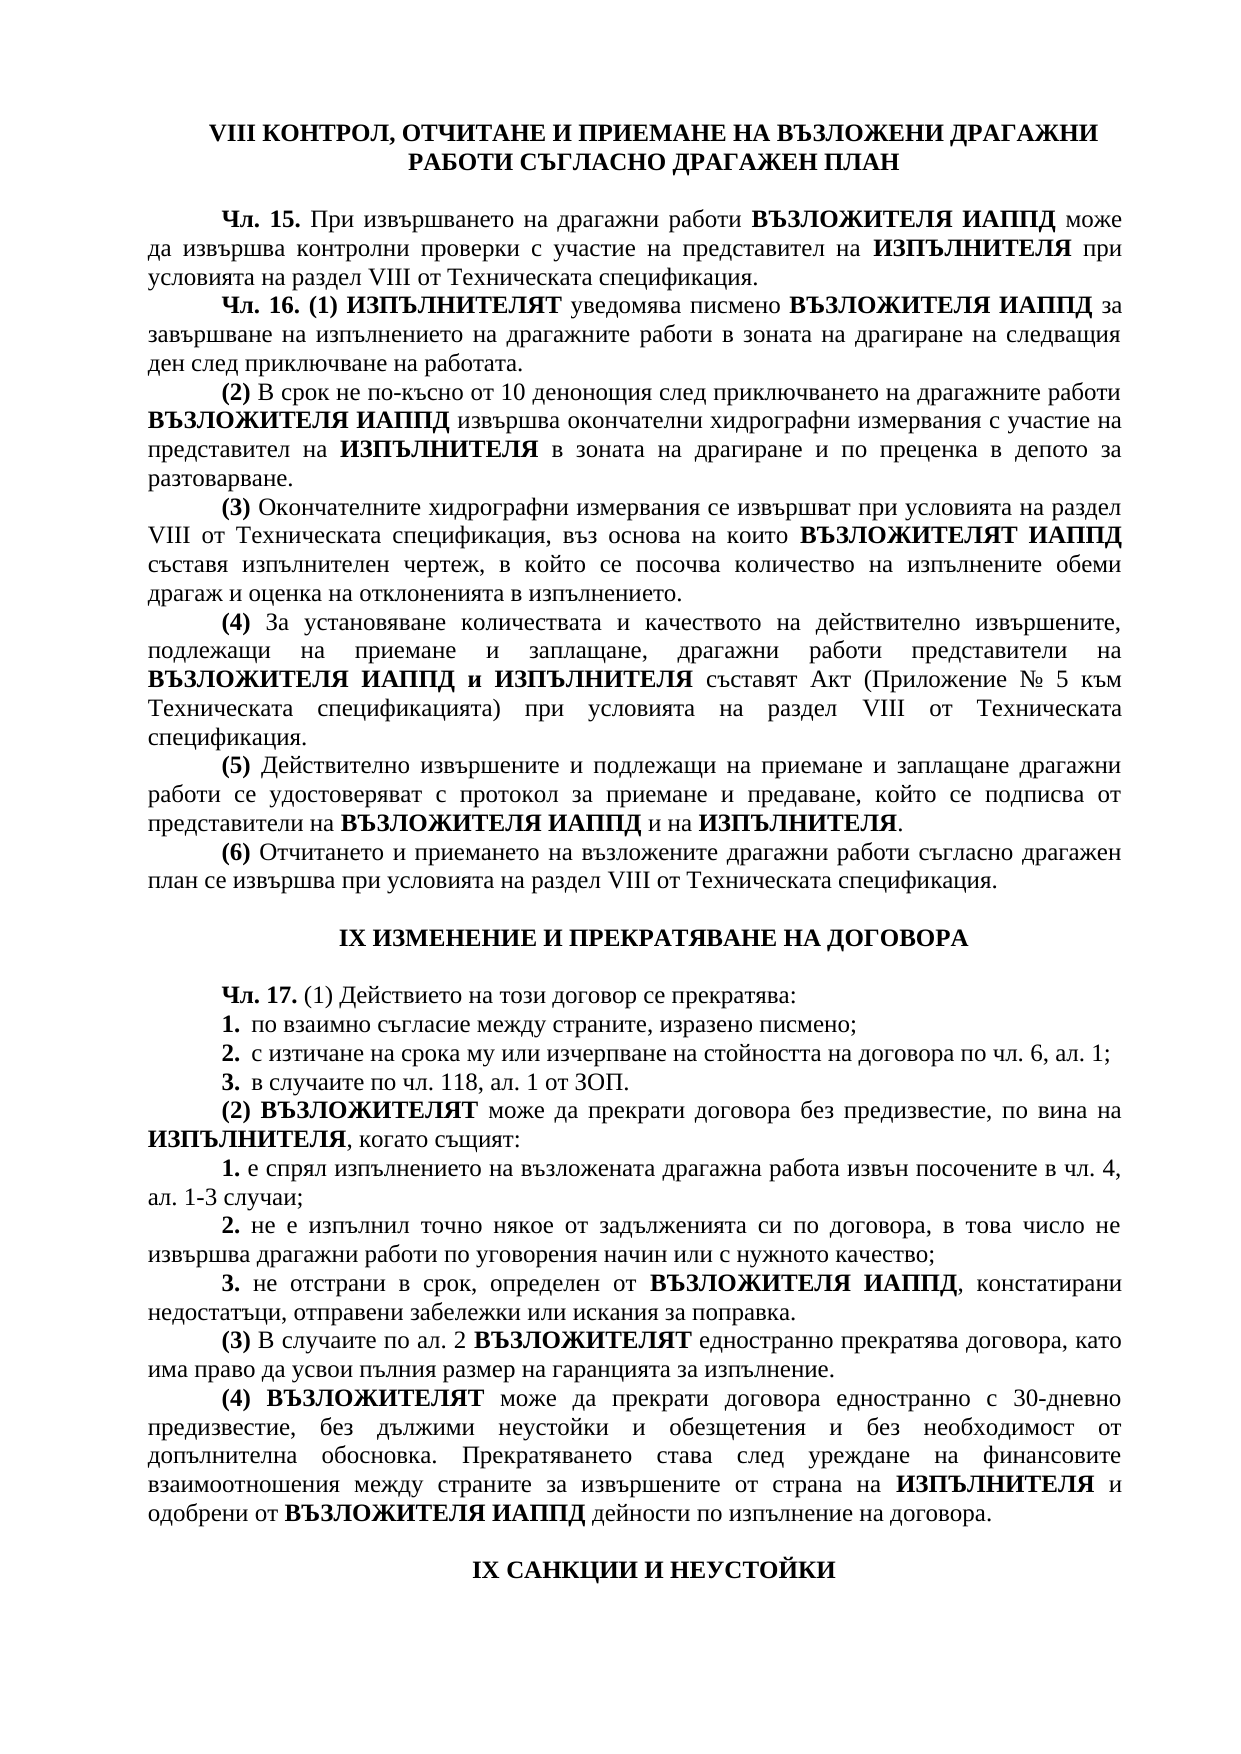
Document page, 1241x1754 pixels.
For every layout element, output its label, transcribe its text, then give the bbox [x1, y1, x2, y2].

list с изтичане на срока му или изчерпване на стойността на договора по чл. 6, ал. 1; [148, 1038, 1122, 1067]
text Чл. 15. При извършването на драгажни работи ВЪЗЛОЖИТЕЛЯ ИАППД може да извършва контролни проверки с участие на представител на ИЗПЪЛНИТЕЛЯ при условията на раздел VIII от Техническата спецификация. [148, 204, 1122, 291]
text 3. в случаите по чл. 118, ал. 1 от ЗОП. [221, 1067, 1122, 1096]
text (4) За установяване количествата и качеството на действително извършените, подлежащи на приемане и заплащане, драгажни работи представители на ВЪЗЛОЖИТЕЛЯ ИАППД и ИЗПЪЛНИТЕЛЯ съставят Акт (Приложение № 5 към Техническата спецификацията) при условията на раздел VIII от Техническата спецификация. [148, 607, 1122, 751]
text (2) В срок не по-късно от 10 денонощия след приключването на драгажните работи ВЪЗЛОЖИТЕЛЯ ИАППД извършва окончателни хидрографни измервания с участие на представител на ИЗПЪЛНИТЕЛЯ в зоната на драгиране и по преценка в депото за разтоварване. [148, 377, 1122, 492]
text IX ИЗМЕНЕНИЕ И ПРЕКРАТЯВАНЕ НА ДОГОВОРА [185, 923, 1122, 952]
text Чл. 17. (1) Действието на този договор се прекратява: [148, 981, 1122, 1009]
text 2. не е изпълнил точно някое от задълженията си по договора, в това число не извършва драгажни работи по уговорения начин или с нужното качество; [148, 1211, 1122, 1268]
text (3) Окончателните хидрографни измервания се извършват при условията на раздел VIII от Техническата спецификация, въз основа на които ВЪЗЛОЖИТЕЛЯТ ИАППД съставя изпълнителен чертеж, в който се посочва количество на изпълнените обеми драгаж и оценка на отклоненията в изпълнението. [148, 492, 1122, 607]
text (4) ВЪЗЛОЖИТЕЛЯТ може да прекрати договора едностранно с 30-дневно предизвестие, без дължими неустойки и обезщетения и без необходимост от допълнителна обосновка. Прекратяването става след уреждане на финансовите взаимоотношения между страните за извършените от страна на ИЗПЪЛНИТЕЛЯ и одобрени от ВЪЗЛОЖИТЕЛЯ ИАППД дейности по изпълнение на договора. [148, 1383, 1122, 1527]
text (6) Отчитането и приемането на възложените драгажни работи съгласно драгажен план се извършва при условията на раздел VIII от Техническата спецификация. [148, 837, 1122, 894]
text IX САНКЦИИ И НЕУСТОЙКИ [185, 1556, 1122, 1584]
text (5) Действително извършените и подлежащи на приемане и заплащане драгажни работи се удостоверяват с протокол за приемане и предаване, който се подписва от представители на ВЪЗЛОЖИТЕЛЯ ИАППД и на ИЗПЪЛНИТЕЛЯ. [148, 751, 1122, 837]
text (2) ВЪЗЛОЖИТЕЛЯТ може да прекрати договора без предизвестие, по вина на ИЗПЪЛНИТЕЛЯ, когато същият: [148, 1096, 1122, 1153]
text VIII КОНТРОЛ, ОТЧИТАНЕ И ПРИЕМАНЕ НА ВЪЗЛОЖЕНИ ДРАГАЖНИ РАБОТИ СЪГЛАСНО ДРАГАЖЕН ПЛАН [185, 118, 1122, 176]
text (3) В случаите по ал. 2 ВЪЗЛОЖИТЕЛЯТ едностранно прекратява договора, като има право да усвои пълния размер на гаранцията за изпълнение. [148, 1326, 1122, 1383]
text 1. е спрял изпълнението на възложената драгажна работа извън посочените в чл. 4, ал. 1-3 случаи; [148, 1153, 1122, 1211]
text 3. не отстрани в срок, определен от ВЪЗЛОЖИТЕЛЯ ИАППД, констатирани недостатъци, отправени забележки или искания за поправка. [148, 1268, 1122, 1326]
text Чл. 16. (1) ИЗПЪЛНИТЕЛЯТ уведомява писмено ВЪЗЛОЖИТЕЛЯ ИАППД за завършване на изпълнението на драгажните работи в зоната на драгиране на следващия ден след приключване на работата. [148, 291, 1122, 377]
list по взаимно съгласие между страните, изразено писмено; [148, 1009, 1122, 1038]
